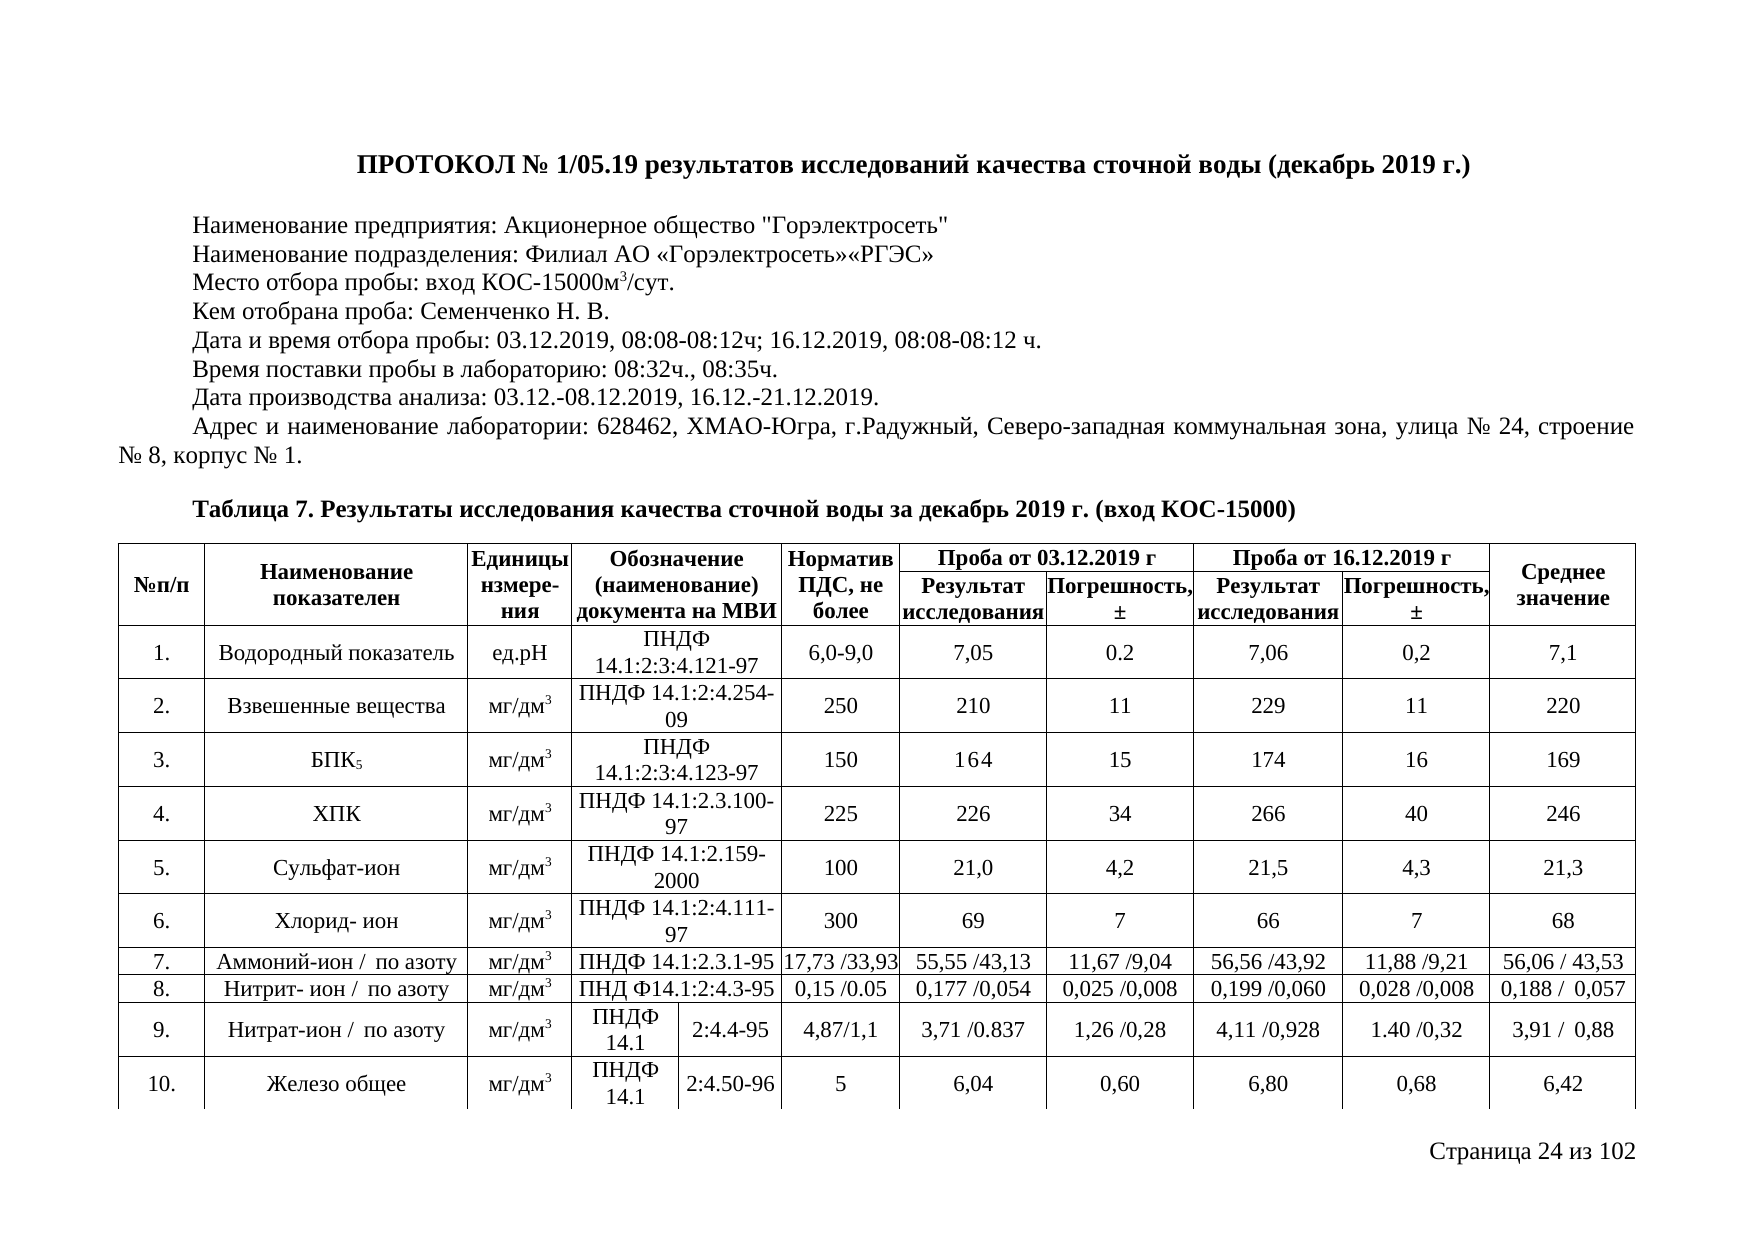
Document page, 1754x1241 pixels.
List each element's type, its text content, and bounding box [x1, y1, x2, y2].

table_cell 2. [119, 679, 204, 732]
table_cell 5 [782, 1057, 899, 1109]
table_cell 56,56 /43,92 [1194, 948, 1342, 974]
table_cell 0.2 [1047, 626, 1193, 678]
table_cell 4,3 [1343, 841, 1489, 893]
table_header Норматив ПДС, не более [782, 544, 899, 624]
table_cell 5. [119, 841, 204, 893]
table_cell 2:4.4-95 [679, 1003, 781, 1056]
table_cell ПНДФ 14.1:2.3.1-95 [572, 948, 781, 974]
table_cell 0,028 /0,008 [1343, 975, 1489, 1002]
table_cell 3,71 /0.837 [900, 1003, 1046, 1056]
table_cell 2:4.50-96 [679, 1057, 781, 1109]
table_cell ХПК [205, 787, 467, 839]
text Время поставки пробы в лабораторию: 08:32ч., 08:35ч. [118, 354, 1636, 382]
table_cell 9. [119, 1003, 204, 1056]
table_cell 69 [900, 894, 1046, 947]
table_cell мг/дм3 [468, 679, 571, 732]
text Адрес и наименование лаборатории: 628462, ХМАО-Югра, г.Радужный, Северо-западная коммунальная зона, улица № 24, строение № 8, корпус № 1. [118, 411, 1636, 469]
table_cell 16 [1343, 733, 1489, 786]
table_cell 0,2 [1343, 626, 1489, 678]
table_cell мг/дм3 [468, 948, 571, 974]
table_cell мг/дм3 [468, 1057, 571, 1109]
table_cell 10. [119, 1057, 204, 1109]
table_cell 7 [1047, 894, 1193, 947]
table_cell 246 [1490, 787, 1635, 839]
table_cell 1. [119, 626, 204, 678]
table_cell 0,177 /0,054 [900, 975, 1046, 1002]
table_cell 11 [1343, 679, 1489, 732]
table_cell 6,04 [900, 1057, 1046, 1109]
table_cell мг/дм3 [468, 1003, 571, 1056]
table_cell 11,88 /9,21 [1343, 948, 1489, 974]
text Наименование подразделения: Филиал АО «Горэлектросеть»«РГЭС» [118, 239, 1636, 267]
table_cell ед.рН [468, 626, 571, 678]
table_cell 1,26 /0,28 [1047, 1003, 1193, 1056]
table_cell 7,1 [1490, 626, 1635, 678]
table_cell 4,2 [1047, 841, 1193, 893]
table_cell 169 [1490, 733, 1635, 786]
table_cell 0,60 [1047, 1057, 1193, 1109]
table_cell Взвешенные вещества [205, 679, 467, 732]
table_cell 4. [119, 787, 204, 839]
table_cell 226 [900, 787, 1046, 839]
table_cell 7. [119, 948, 204, 974]
table_cell Результат исследования [900, 572, 1046, 624]
table_cell 0,15 /0.05 [782, 975, 899, 1002]
table_cell 21,5 [1194, 841, 1342, 893]
text Дата производства анализа: 03.12.-08.12.2019, 16.12.-21.12.2019. [118, 382, 1636, 411]
table_cell ПНДФ 14.1 [572, 1057, 678, 1109]
table_cell Нитрит- ион / по азоту [205, 975, 467, 1002]
table_cell 3. [119, 733, 204, 786]
table_cell 1.40 /0,32 [1343, 1003, 1489, 1056]
table_header Единицы нзмере-ния [468, 544, 571, 624]
table_cell 0,199 /0,060 [1194, 975, 1342, 1002]
table_cell 0,188 / 0,057 [1490, 975, 1635, 1002]
table_cell мг/дм3 [468, 787, 571, 839]
table_cell 17,73 /33,93 [782, 948, 899, 974]
table_cell ПНД Ф14.1:2:4.3-95 [572, 975, 781, 1002]
table_header №п/п [119, 544, 204, 624]
table_cell 66 [1194, 894, 1342, 947]
table_cell ПНДФ 14.1:2:4.254-09 [572, 679, 781, 732]
table_cell Железо общее [205, 1057, 467, 1109]
table_cell 174 [1194, 733, 1342, 786]
table_cell БПК5 [205, 733, 467, 786]
table_cell 6,0-9,0 [782, 626, 899, 678]
table_cell ПНДФ 14.1:2.3.100-97 [572, 787, 781, 839]
table_cell 164 [900, 733, 1046, 786]
table_cell ПНДФ 14.1:2:4.111-97 [572, 894, 781, 947]
table_cell мг/дм3 [468, 733, 571, 786]
table_cell 15 [1047, 733, 1193, 786]
table_cell 6,42 [1490, 1057, 1635, 1109]
table_cell ПНДФ 14.1:2:3:4.123-97 [572, 733, 781, 786]
text Дата и время отбора пробы: 03.12.2019, 08:08-08:12ч; 16.12.2019, 08:08-08:12 ч. [118, 325, 1636, 354]
table_cell 300 [782, 894, 899, 947]
text Место отбора пробы: вход КОС-15000м3/сут. [118, 267, 1636, 296]
table_cell 3,91 / 0,88 [1490, 1003, 1635, 1056]
table_cell мг/дм3 [468, 894, 571, 947]
table_cell 220 [1490, 679, 1635, 732]
table_cell Погрешность, ± [1343, 572, 1489, 624]
table_cell 210 [900, 679, 1046, 732]
table_cell ПНДФ 14.1 [572, 1003, 678, 1056]
table_cell 56,06 / 43,53 [1490, 948, 1635, 974]
table_cell 266 [1194, 787, 1342, 839]
table_cell Хлорид- ион [205, 894, 467, 947]
text ПРОТОКОЛ № 1/05.19 результатов исследований качества сточной воды (декабрь 2019 г.) [118, 148, 1636, 179]
table_cell 0,68 [1343, 1057, 1489, 1109]
table_header Обозначение (наименование) документа на МВИ [572, 544, 781, 624]
table_cell Погрешность, ± [1047, 572, 1193, 624]
table_cell 100 [782, 841, 899, 893]
table_cell 40 [1343, 787, 1489, 839]
text Таблица 7. Результаты исследования качества сточной воды за декабрь 2019 г. (вход КОС-15000) [118, 494, 1636, 522]
table_cell 7,06 [1194, 626, 1342, 678]
table_cell 21,0 [900, 841, 1046, 893]
table_cell 34 [1047, 787, 1193, 839]
table_cell Аммоний-ион / по азоту [205, 948, 467, 974]
table_cell 68 [1490, 894, 1635, 947]
table_cell 150 [782, 733, 899, 786]
table_cell 229 [1194, 679, 1342, 732]
table_cell ПНДФ 14.1:2:3:4.121-97 [572, 626, 781, 678]
table_header Среднее значение [1490, 544, 1635, 624]
table_cell 8. [119, 975, 204, 1002]
table_cell ПНДФ 14.1:2.159-2000 [572, 841, 781, 893]
table_cell 7 [1343, 894, 1489, 947]
table_cell 7,05 [900, 626, 1046, 678]
table_cell 225 [782, 787, 899, 839]
table_cell 0,025 /0,008 [1047, 975, 1193, 1002]
table_cell 4,11 /0,928 [1194, 1003, 1342, 1056]
table_cell 6. [119, 894, 204, 947]
table_header Наименование показателен [205, 544, 467, 624]
text Наименование предприятия: Акционерное общество "Горэлектросеть" [118, 210, 1636, 239]
table_cell 11,67 /9,04 [1047, 948, 1193, 974]
table_cell 55,55 /43,13 [900, 948, 1046, 974]
table_header Проба от 03.12.2019 г [900, 544, 1193, 571]
table_header Проба от 16.12.2019 г [1194, 544, 1489, 571]
table_cell 11 [1047, 679, 1193, 732]
table_cell 4,87/1,1 [782, 1003, 899, 1056]
table_cell мг/дм3 [468, 841, 571, 893]
table_cell Нитрат-ион / по азоту [205, 1003, 467, 1056]
table_cell Водородный показатель [205, 626, 467, 678]
table_cell Результат исследования [1194, 572, 1342, 624]
table_cell 21,3 [1490, 841, 1635, 893]
table_cell 250 [782, 679, 899, 732]
table_cell 6,80 [1194, 1057, 1342, 1109]
text Кем отобрана проба: Семенченко Н. В. [118, 296, 1636, 325]
table_cell Сульфат-ион [205, 841, 467, 893]
table_cell мг/дм3 [468, 975, 571, 1002]
